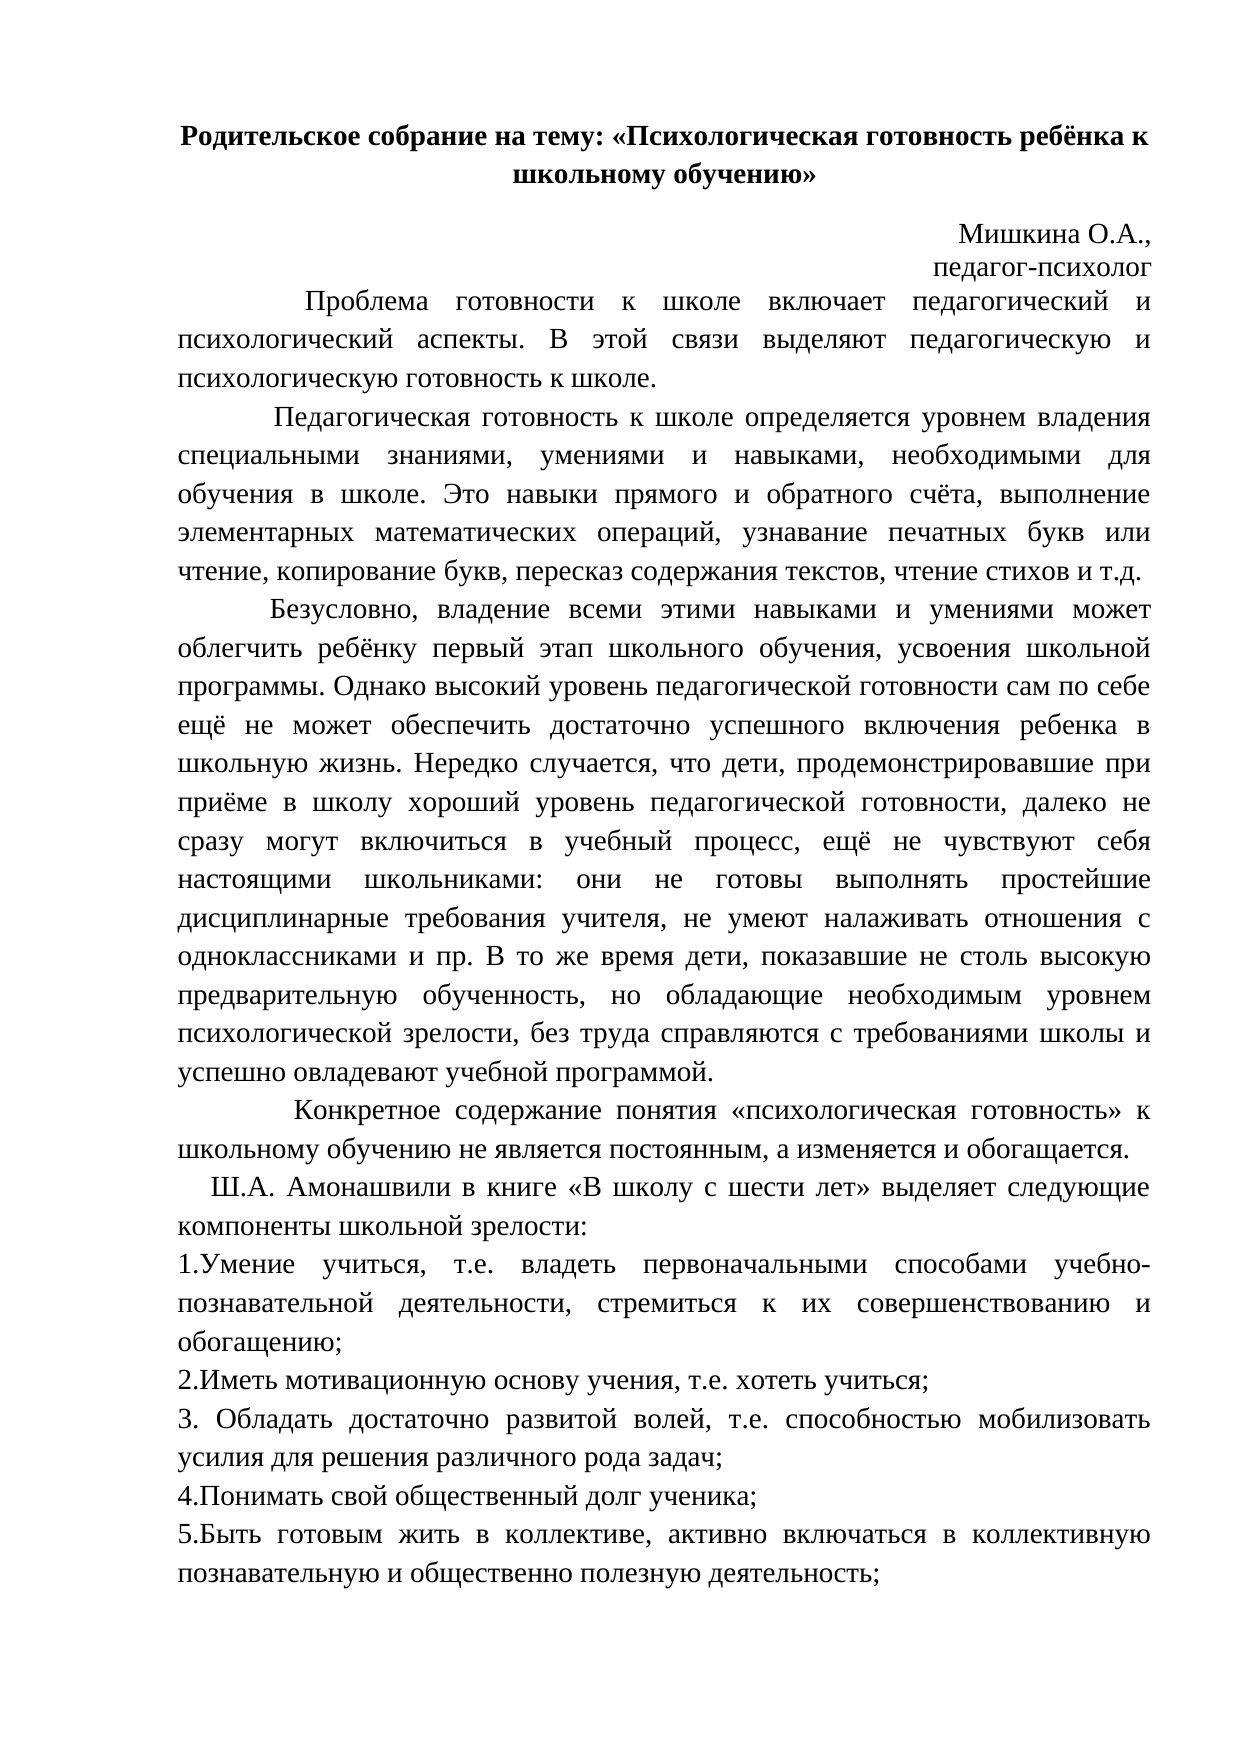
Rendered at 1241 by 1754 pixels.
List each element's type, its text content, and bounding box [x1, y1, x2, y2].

text Мишкина О.А., [177, 216, 1152, 249]
text Проблема готовности к школе включает педагогический и психологический аспекты. В этой связи выделяют педагогическую и психологическую готовность к школе. [177, 283, 1152, 394]
text педагог-психолог [177, 249, 1152, 283]
text 5.Быть готовым жить в коллективе, активно включаться в коллективную познавательную и общественно полезную деятельность; [177, 1516, 1152, 1588]
text Родительское собрание на тему: «Психологическая готовность ребёнка к школьному обучению» [177, 118, 1152, 190]
text 4.Понимать свой общественный долг ученика; [177, 1478, 1152, 1511]
text 3. Обладать достаточно развитой волей, т.е. способностью мобилизовать усилия для решения различного рода задач; [177, 1401, 1152, 1473]
text 2.Иметь мотивационную основу учения, т.е. хотеть учиться; [177, 1362, 1152, 1396]
text Ш.А. Амонашвили в книге «В школу с шести лет» выделяет следующие компоненты школьной зрелости: [177, 1169, 1152, 1242]
text 1.Умение учиться, т.е. владеть первоначальными способами учебно-познавательной деятельности, стремиться к их совершенствованию и обогащению; [177, 1247, 1152, 1357]
text Безусловно, владение всеми этими навыками и умениями может облегчить ребёнку первый этап школьного обучения, усвоения школьной программы. Однако высокий уровень педагогической готовности сам по себе ещё не может обеспечить достаточно успешного включения ребенка в школьную жизнь. Нередко случается, что дети, продемонстрировавшие при приёме в школу хороший уровень педагогической готовности, далеко не сразу могут включиться в учебный процесс, ещё не чувствуют себя настоящими школьниками: они не готовы выполнять простейшие дисциплинарные требования учителя, не умеют налаживать отношения с одноклассниками и пр. В то же время дети, показавшие не столь высокую предварительную обученность, но обладающие необходимым уровнем психологической зрелости, без труда справляются с требованиями школы и успешно овладевают учебной программой. [177, 591, 1152, 1087]
text Конкретное содержание понятия «психологическая готовность» к школьному обучению не является постоянным, а изменяется и обогащается. [177, 1092, 1152, 1164]
text Педагогическая готовность к школе определяется уровнем владения специальными знаниями, умениями и навыками, необходимыми для обучения в школе. Это навыки прямого и обратного счёта, выполнение элементарных математических операций, узнавание печатных букв или чтение, копирование букв, пересказ содержания текстов, чтение стихов и т.д. [177, 399, 1152, 586]
